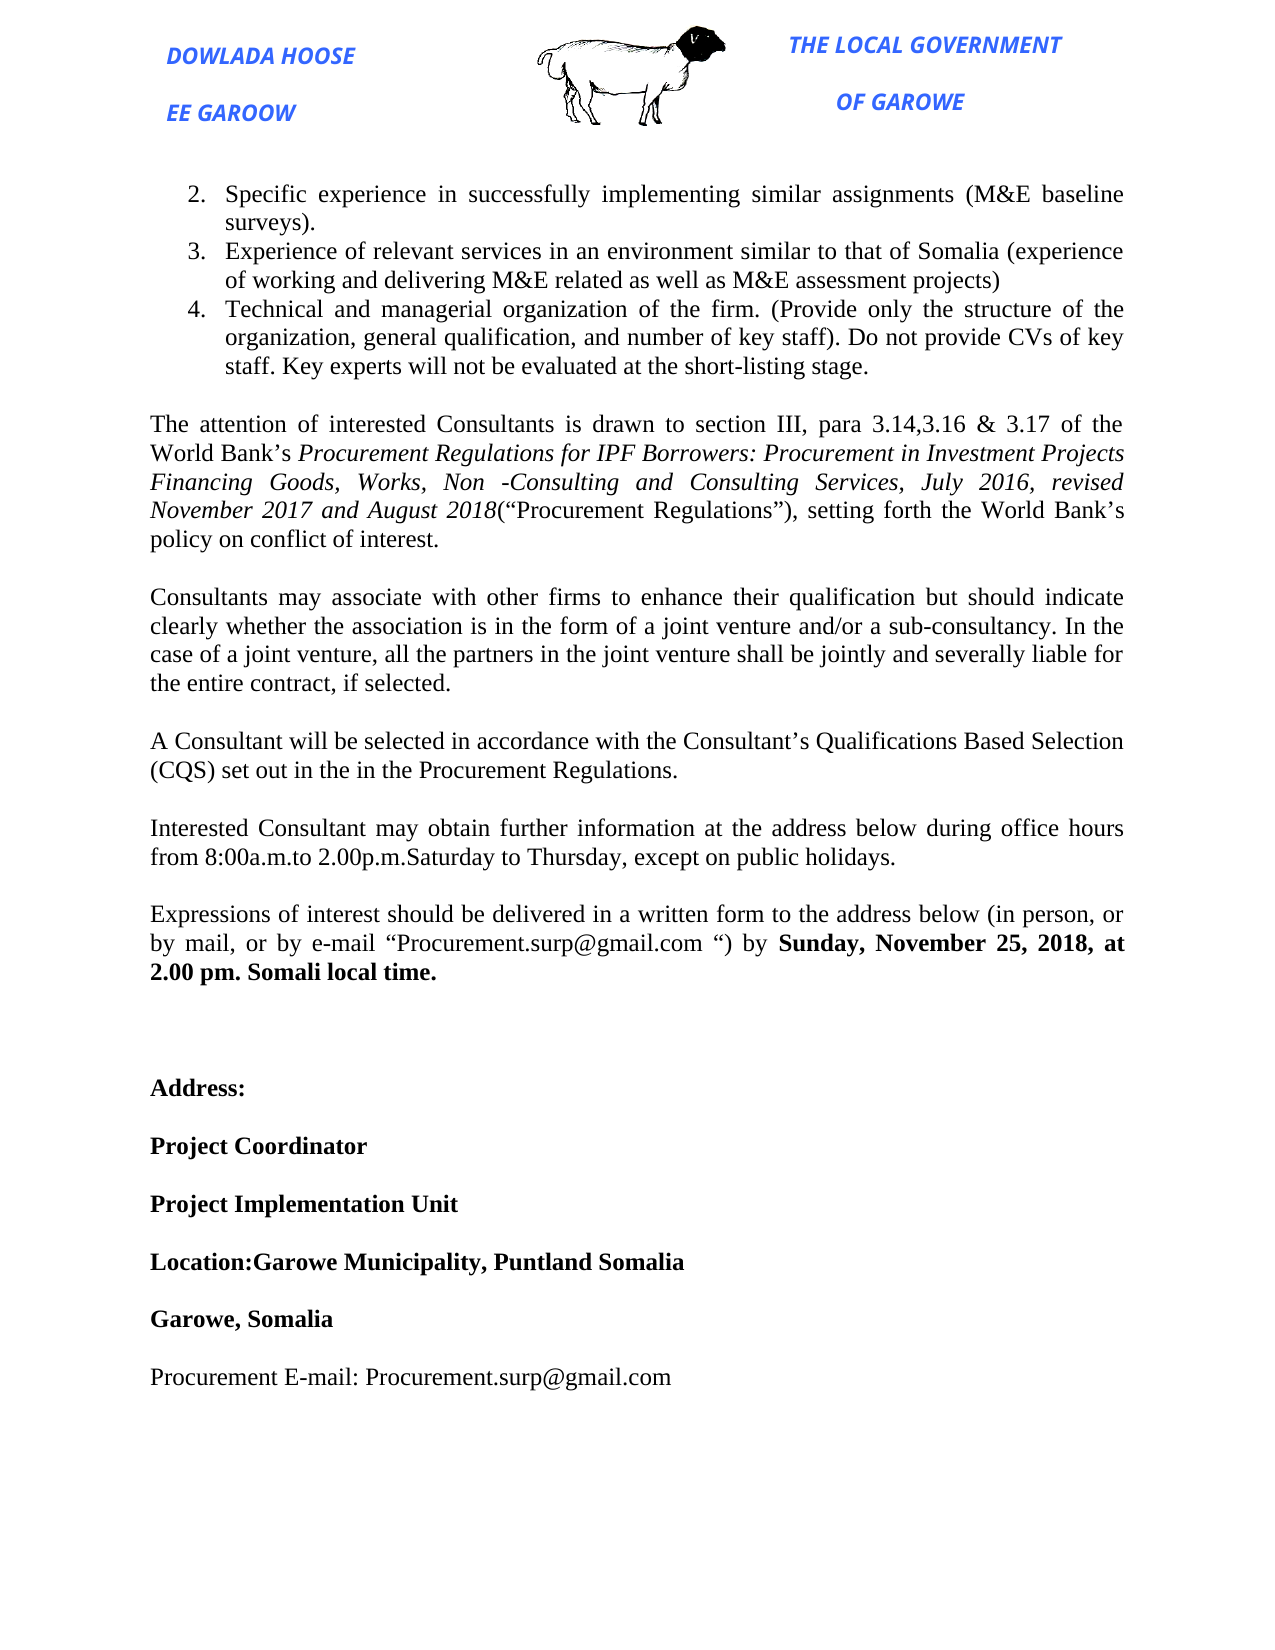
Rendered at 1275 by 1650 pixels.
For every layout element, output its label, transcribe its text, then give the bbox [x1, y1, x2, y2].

text Address: [150, 1073, 1125, 1102]
text The attention of interested Consultants is drawn to section III, para 3.14,3.16 & 3.17 of the World Bank’s Procurement Regulations for IPF Borrowers: Procurement in Investment Projects Financing Goods, Works, Non -Consulting and Consulting Services, July 2016, revised November 2017 and August 2018(“Procurement Regulations”), setting forth the World Bank’s policy on conflict of interest. [150, 409, 1125, 553]
text Garowe, Somalia [150, 1304, 1125, 1333]
text Interested Consultant may obtain further information at the address below during office hours from 8:00a.m.to 2.00p.m.Saturday to Thursday, except on public holidays. [150, 813, 1125, 870]
text Expressions of interest should be delivered in a written form to the address below (in person, or by mail, or by e-mail “Procurement.surp@gmail.com “) by Sunday, November 25, 2018, at 2.00 pm. Somali local time. [150, 899, 1125, 986]
list Specific experience in successfully implementing similar assignments (M&E baseline surveys). [187, 150, 1125, 236]
text Project Coordinator [150, 1131, 1125, 1159]
text Procurement E-mail: Procurement.surp@gmail.com [150, 1362, 1125, 1391]
list Technical and managerial organization of the firm. (Provide only the structure of the organization, general qualification, and number of key staff). Do not provide CVs of key staff. Key experts will not be evaluated at the short-listing stage. [187, 294, 1125, 380]
text Project Implementation Unit [150, 1189, 1125, 1217]
text Location:Garowe Municipality, Puntland Somalia [150, 1247, 1125, 1275]
list Experience of relevant services in an environment similar to that of Somalia (experience of working and delivering M&E related as well as M&E assessment projects) [187, 236, 1125, 294]
text Consultants may associate with other firms to enhance their qualification but should indicate clearly whether the association is in the form of a joint venture and/or a sub-consultancy. In the case of a joint venture, all the partners in the joint venture shall be jointly and severally liable for the entire contract, if selected. [150, 582, 1125, 697]
text A Consultant will be selected in accordance with the Consultant’s Qualifications Based Selection (CQS) set out in the in the Procurement Regulations. [150, 726, 1125, 784]
